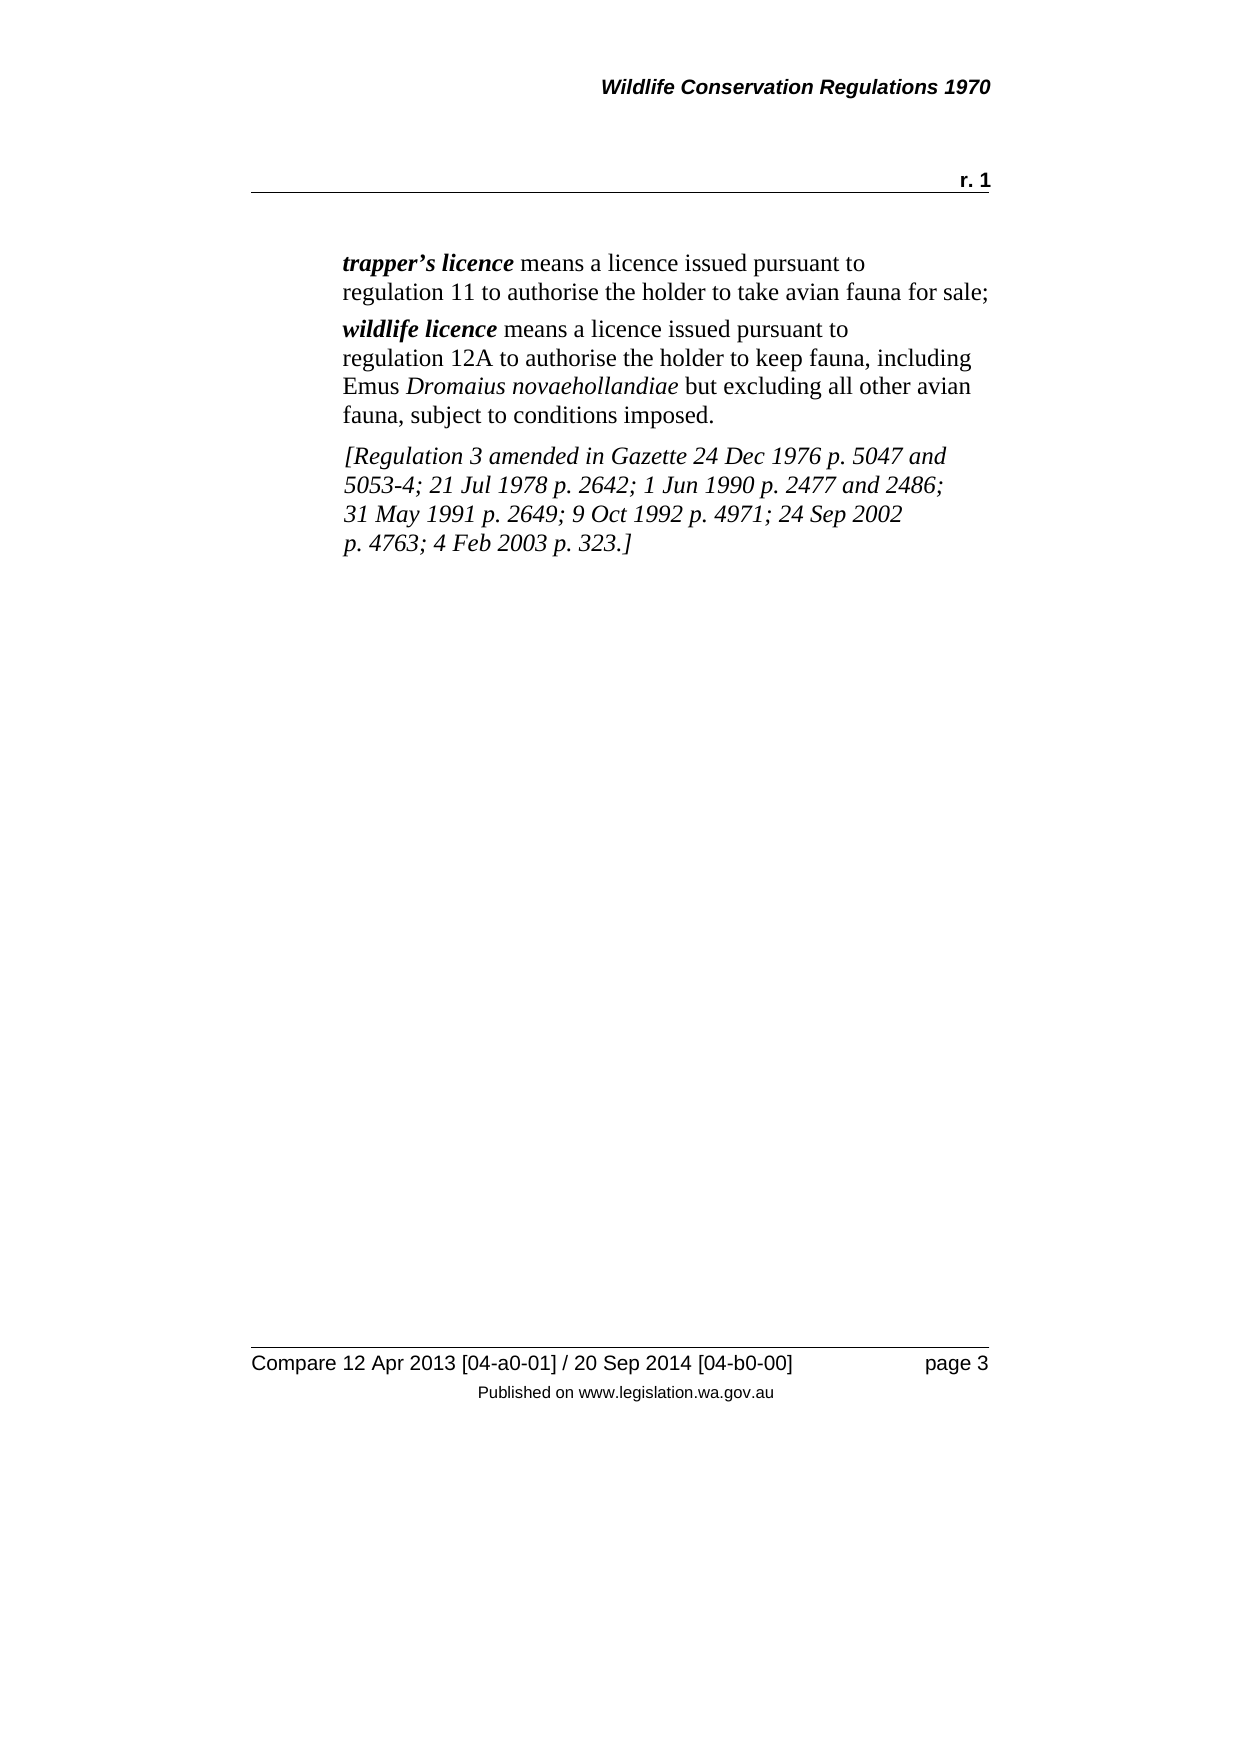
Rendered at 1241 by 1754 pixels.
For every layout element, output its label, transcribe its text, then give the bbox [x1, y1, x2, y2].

text trapper’s licence means a licence issued pursuant to regulation 11 to authorise the holder to take avian fauna for sale; [251, 248, 989, 306]
text [Regulation 3 amended in Gazette 24 Dec 1976 p. 5047 and 5053-4; 21 Jul 1978 p. 2642; 1 Jun 1990 p. 2477 and 2486; 31 May 1991 p. 2649; 9 Oct 1992 p. 4971; 24 Sep 2002 p. 4763; 4 Feb 2003 p. 323.] [251, 441, 989, 556]
text wildlife licence means a licence issued pursuant to regulation 12A to authorise the holder to keep fauna, including Emus Dromaius novaehollandiae but excluding all other avian fauna, subject to conditions imposed. [251, 314, 989, 429]
